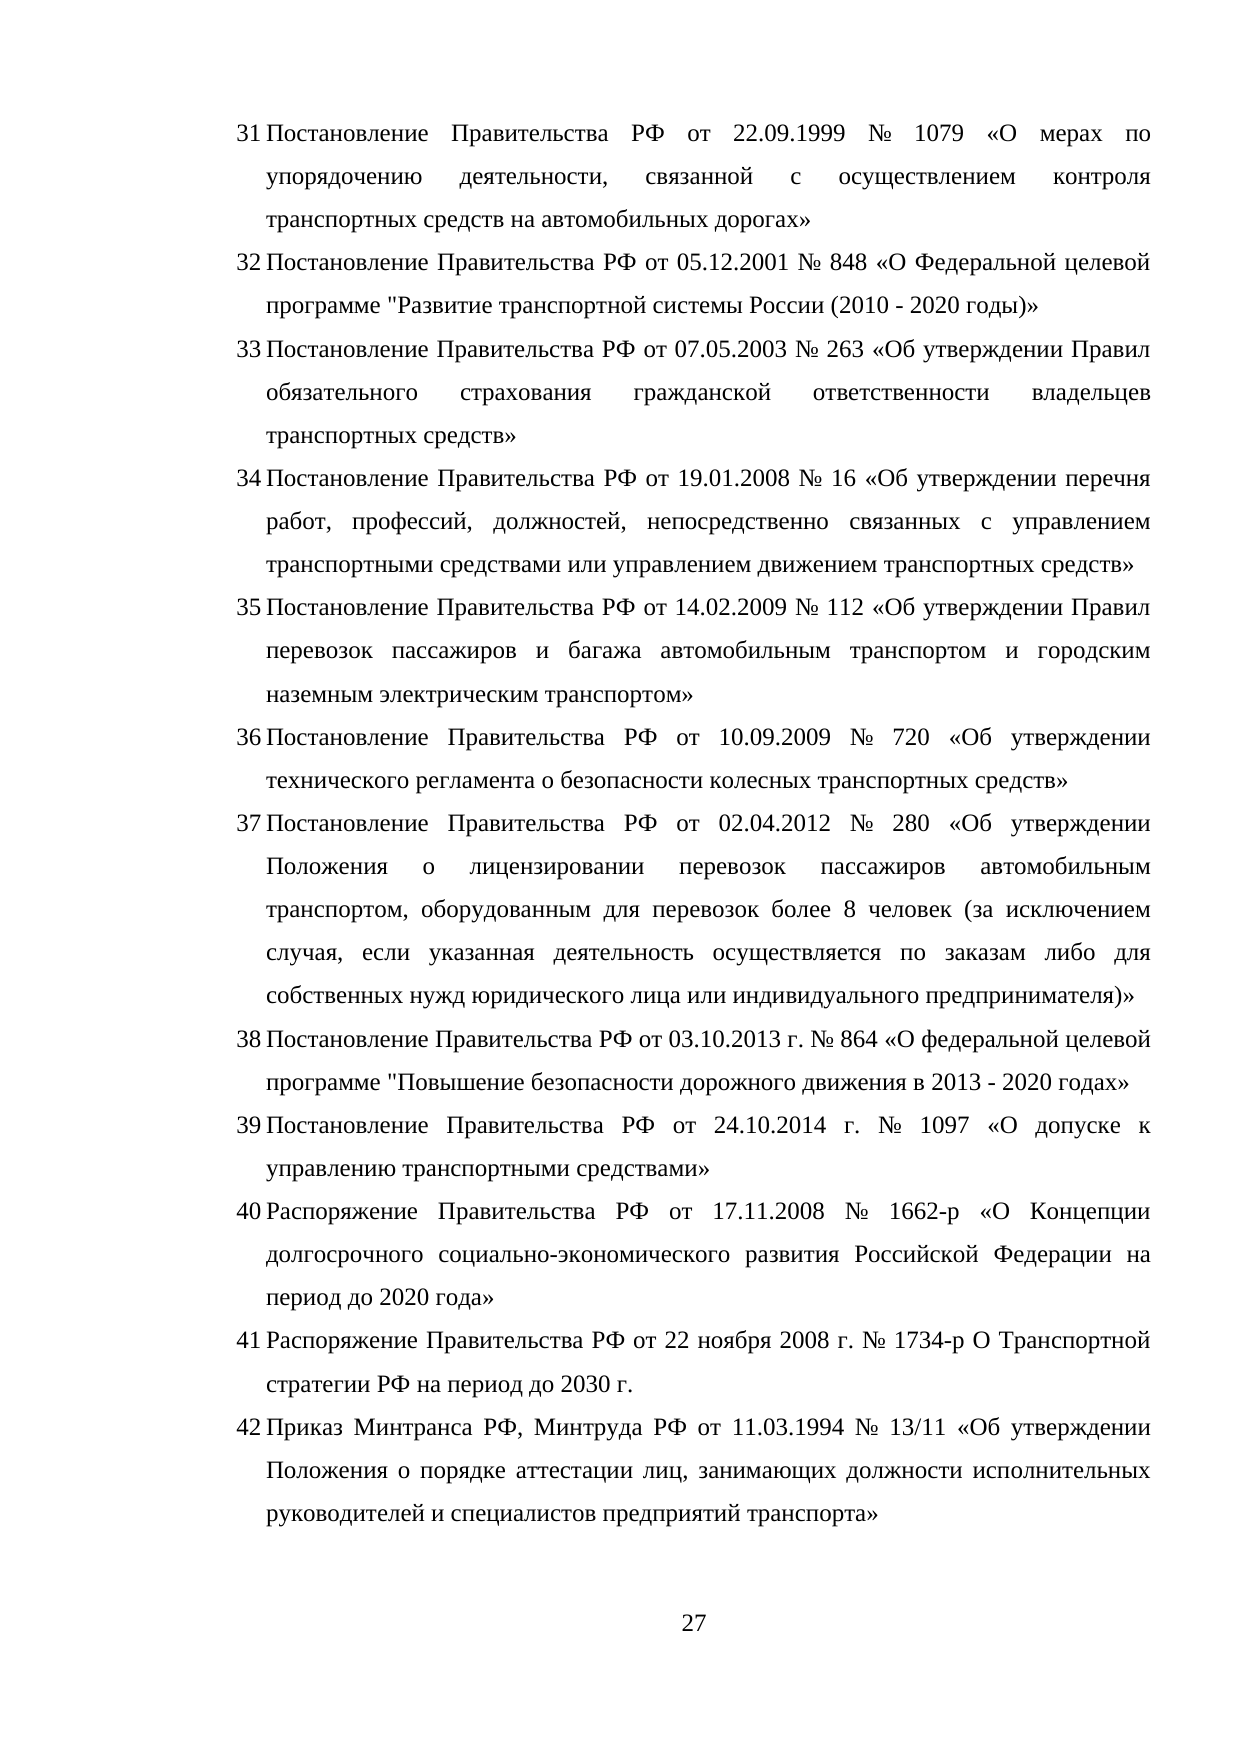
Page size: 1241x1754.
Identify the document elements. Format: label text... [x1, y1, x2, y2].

list Распоряжение Правительства РФ от 17.11.2008 № 1662-р «О Концепции долгосрочного социально-экономического развития Российской Федерации на период до 2020 года» [236, 1196, 1152, 1311]
list Постановление Правительства РФ от 19.01.2008 № 16 «Об утверждении перечня работ, профессий, должностей, непосредственно связанных с управлением транспортными средствами или управлением движением транспортных средств» [236, 463, 1152, 578]
list Постановление Правительства РФ от 05.12.2001 № 848 «О Федеральной целевой программе "Развитие транспортной системы России (2010 - 2020 годы)» [236, 247, 1152, 319]
list Постановление Правительства РФ от 03.10.2013 г. № 864 «О федеральной целевой программе "Повышение безопасности дорожного движения в 2013 - 2020 годах» [236, 1024, 1152, 1096]
list Постановление Правительства РФ от 22.09.1999 № 1079 «О мерах по упорядочению деятельности, связанной с осуществлением контроля транспортных средств на автомобильных дорогах» [236, 118, 1152, 233]
list Приказ Минтранса РФ, Минтруда РФ от 11.03.1994 № 13/11 «Об утверждении Положения о порядке аттестации лиц, занимающих должности исполнительных руководителей и специалистов предприятий транспорта» [236, 1412, 1152, 1527]
list Постановление Правительства РФ от 02.04.2012 № 280 «Об утверждении Положения о лицензировании перевозок пассажиров автомобильным транспортом, оборудованным для перевозок более 8 человек (за исключением случая, если указанная деятельность осуществляется по заказам либо для собственных нужд юридического лица или индивидуального предпринимателя)» [236, 808, 1152, 1009]
list Постановление Правительства РФ от 07.05.2003 № 263 «Об утверждении Правил обязательного страхования гражданской ответственности владельцев транспортных средств» [236, 334, 1152, 449]
list Распоряжение Правительства РФ от 22 ноября 2008 г. № 1734-р О Транспортной стратегии РФ на период до 2030 г. [236, 1326, 1152, 1397]
list Постановление Правительства РФ от 14.02.2009 № 112 «Об утверждении Правил перевозок пассажиров и багажа автомобильным транспортом и городским наземным электрическим транспортом» [236, 592, 1152, 707]
list Постановление Правительства РФ от 10.09.2009 № 720 «Об утверждении технического регламента о безопасности колесных транспортных средств» [236, 722, 1152, 794]
list Постановление Правительства РФ от 24.10.2014 г. № 1097 «О допуске к управлению транспортными средствами» [236, 1110, 1152, 1182]
